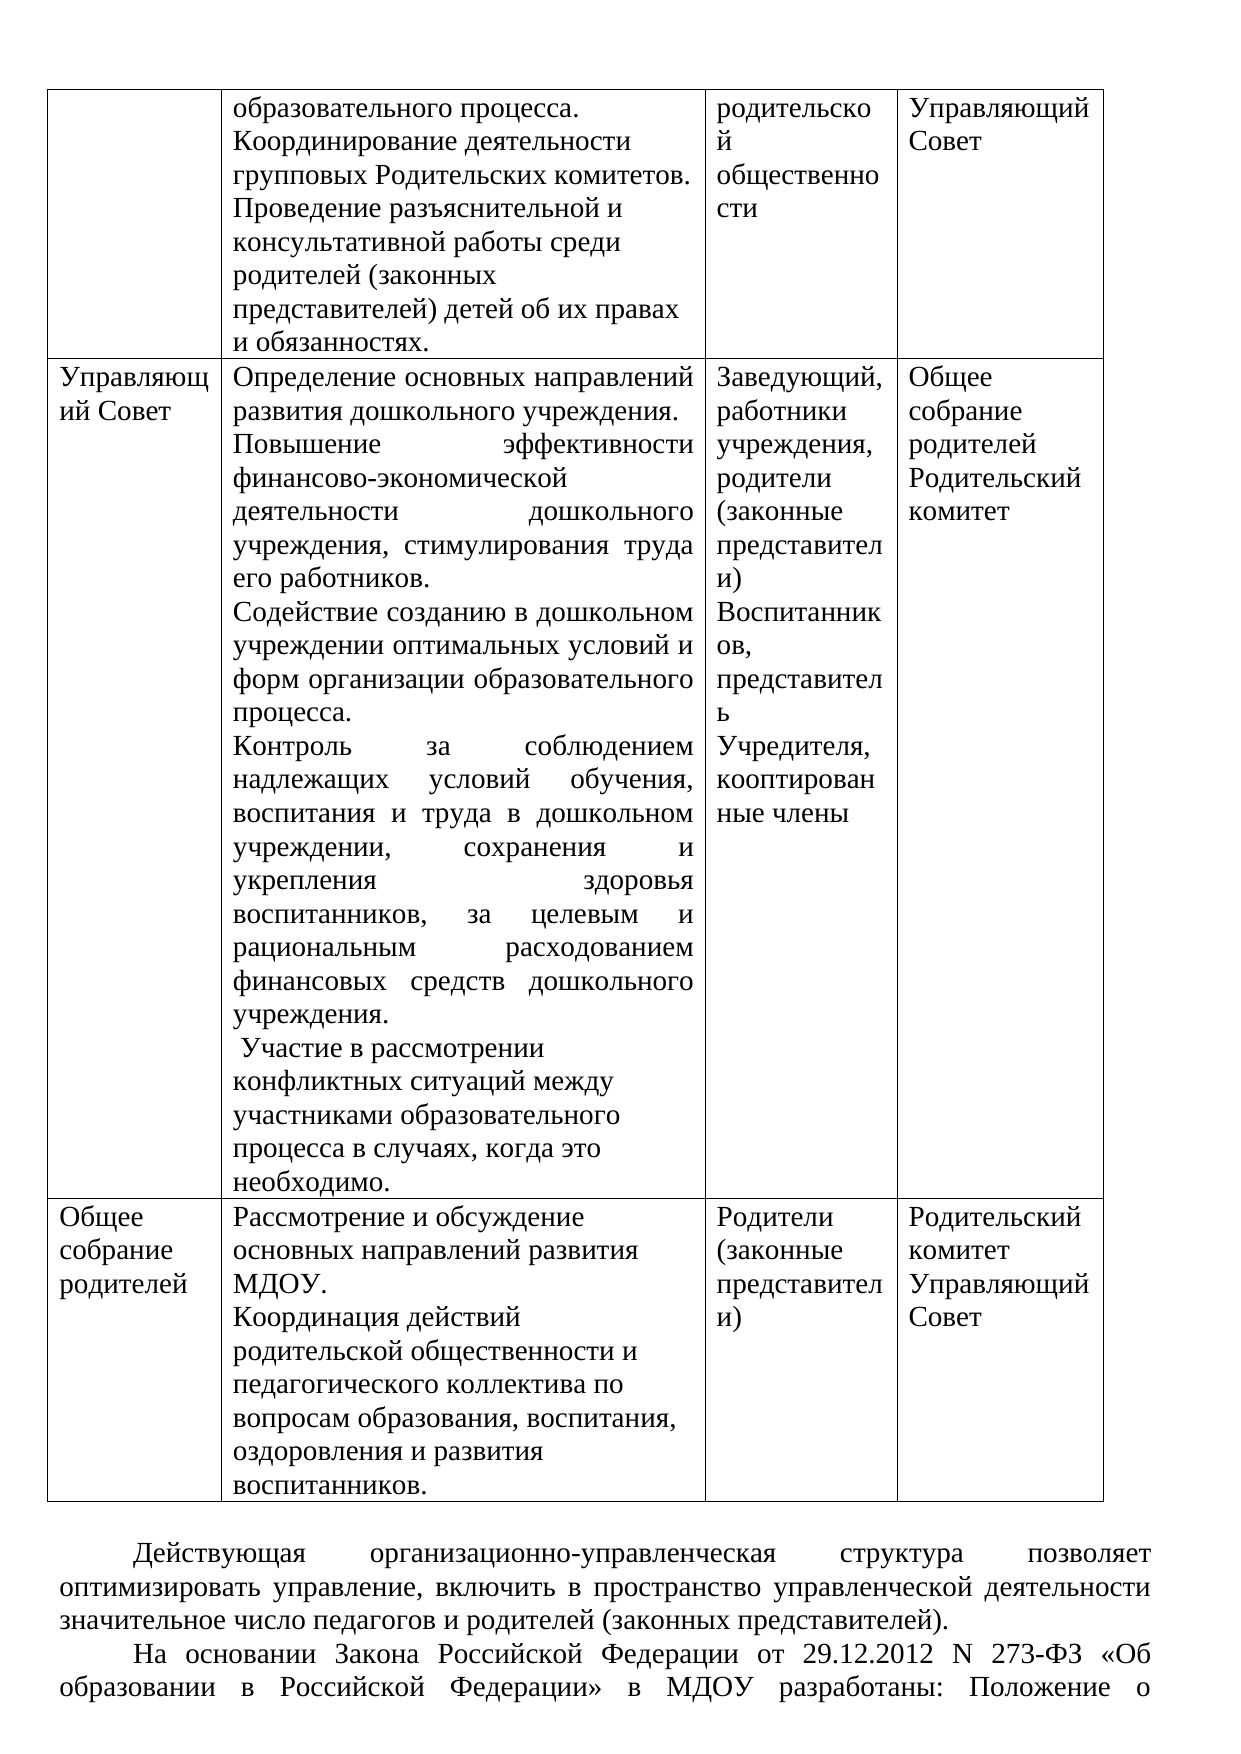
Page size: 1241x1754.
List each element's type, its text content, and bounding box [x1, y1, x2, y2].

table_cell Родители (законные представители) [706, 1199, 897, 1501]
table_cell Родительский комитет Управляющий Совет [898, 1199, 1103, 1501]
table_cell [48, 90, 221, 358]
table_cell Рассмотрение и обсуждение основных направлений развития МДОУ. Координация действий родительской общественности и педагогического коллектива по вопросам образования, воспитания, оздоровления и развития воспитанников. [222, 1199, 705, 1501]
table_cell Общее собрание родителей Родительский комитет [898, 359, 1103, 1198]
table_cell Заведующий, работники учреждения, родители (законные представители) Воспитанников, представитель Учредителя, кооптированные члены [706, 359, 897, 1198]
table_cell Управляющий Совет [48, 359, 221, 1198]
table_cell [222, 90, 705, 358]
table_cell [706, 90, 897, 358]
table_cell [898, 90, 1103, 358]
text Действующая организационно-управленческая структура позволяет оптимизировать управление, включить в пространство управленческой деятельности значительное число педагогов и родителей (законных представителей). [59, 1535, 1152, 1636]
table_cell Общее собрание родителей [48, 1199, 221, 1501]
table_cell Определение основных направлений развития дошкольного учреждения. Повышение эффективности финансово-экономической деятельности дошкольного учреждения, стимулирования труда его работников. Содействие созданию в дошкольном учреждении оптимальных условий и форм организации образовательного процесса. Контроль за соблюдением надлежащих условий обучения, воспитания и труда в дошкольном учреждении, сохранения и укрепления здоровья воспитанников, за целевым и рациональным расходованием финансовых средств дошкольного учреждения. Участие в рассмотрении конфликтных ситуаций между участниками образовательного процесса в случаях, когда это необходимо. [222, 359, 705, 1198]
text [59, 1636, 1152, 1703]
